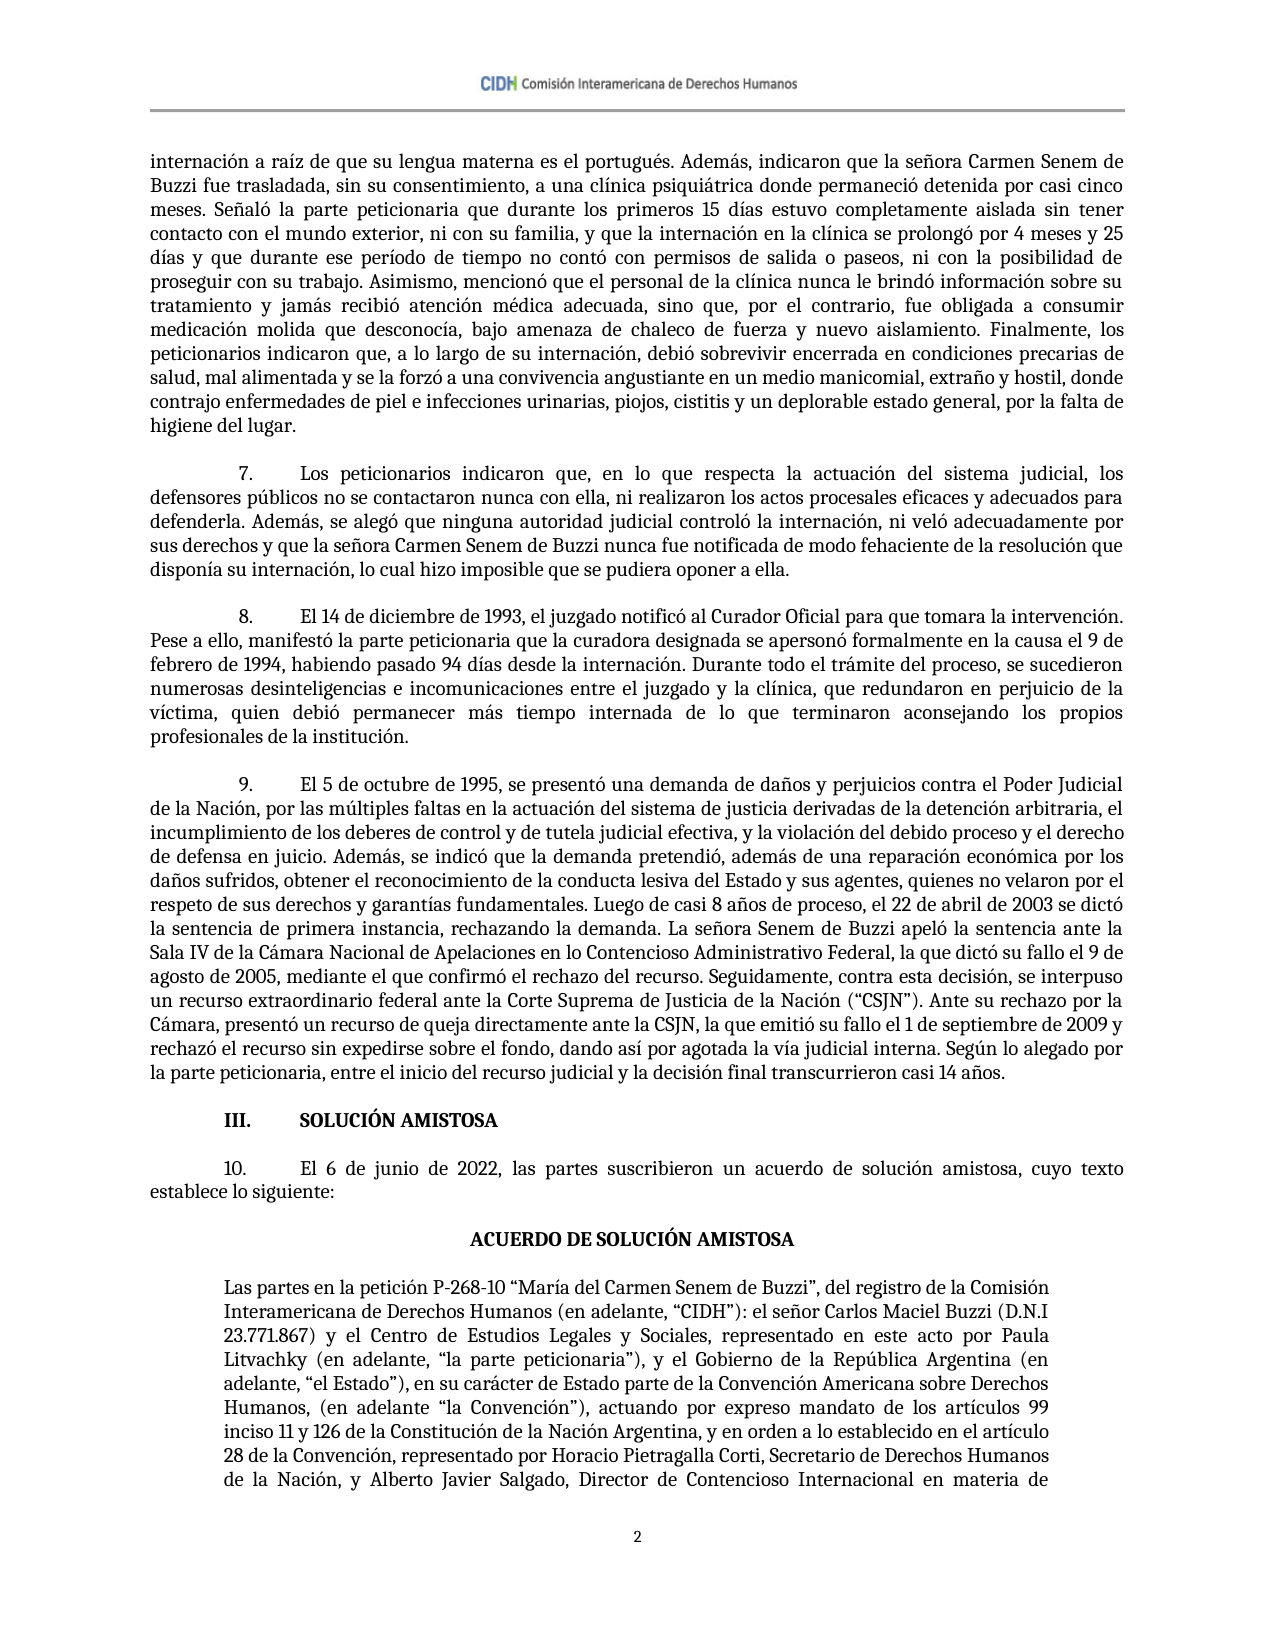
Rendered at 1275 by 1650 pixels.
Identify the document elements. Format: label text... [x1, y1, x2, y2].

list Los peticionarios indicaron que, en lo que respecta la actuación del sistema judicial, los defensores públicos no se contactaron nunca con ella, ni realizaron los actos procesales eficaces y adecuados para defenderla. Además, se alegó que ninguna autoridad judicial controló la internación, ni veló adecuadamente por sus derechos y que la señora Carmen Senem de Buzzi nunca fue notificada de modo fehaciente de la resolución que disponía su internación, lo cual hizo imposible que se pudiera oponer a ella. [150, 461, 1125, 581]
list El 6 de junio de 2022, las partes suscribieron un acuerdo de solución amistosa, cuyo texto establece lo siguiente: [150, 1156, 1125, 1204]
list El 5 de octubre de 1995, se presentó una demanda de daños y perjuicios contra el Poder Judicial de la Nación, por las múltiples faltas en la actuación del sistema de justicia derivadas de la detención arbitraria, el incumplimiento de los deberes de control y de tutela judicial efectiva, y la violación del debido proceso y el derecho de defensa en juicio. Además, se indicó que la demanda pretendió, además de una reparación económica por los daños sufridos, obtener el reconocimiento de la conducta lesiva del Estado y sus agentes, quienes no velaron por el respeto de sus derechos y garantías fundamentales. Luego de casi 8 años de proceso, el 22 de abril de 2003 se dictó la sentencia de primera instancia, rechazando la demanda. La señora Senem de Buzzi apeló la sentencia ante la Sala IV de la Cámara Nacional de Apelaciones en lo Contencioso Administrativo Federal, la que dictó su fallo el 9 de agosto de 2005, mediante el que confirmó el rechazo del recurso. Seguidamente, contra esta decisión, se interpuso un recurso extraordinario federal ante la Corte Suprema de Justicia de la Nación (“CSJN”). Ante su rechazo por la Cámara, presentó un recurso de queja directamente ante la CSJN, la que emitió su fallo el 1 de septiembre de 2009 y rechazó el recurso sin expedirse sobre el fondo, dando así por agotada la vía judicial interna. Según lo alegado por la parte peticionaria, entre el inicio del recurso judicial y la decisión final transcurrieron casi 14 años. [150, 773, 1125, 1084]
picture [475, 75, 800, 93]
list SOLUCIÓN AMISTOSA [150, 1108, 1125, 1132]
text ACUERDO DE SOLUCIÓN AMISTOSA [254, 1228, 1125, 1252]
list El 14 de diciembre de 1993, el juzgado notificó al Curador Oficial para que tomara la intervención. Pese a ello, manifestó la parte peticionaria que la curadora designada se apersonó formalmente en la causa el 9 de febrero de 1994, habiendo pasado 94 días desde la internación. Durante todo el trámite del proceso, se sucedieron numerosas desinteligencias e incomunicaciones entre el juzgado y la clínica, que redundaron en perjuicio de la víctima, quien debió permanecer más tiempo internada de lo que terminaron aconsejando los propios profesionales de la institución. [150, 605, 1125, 749]
